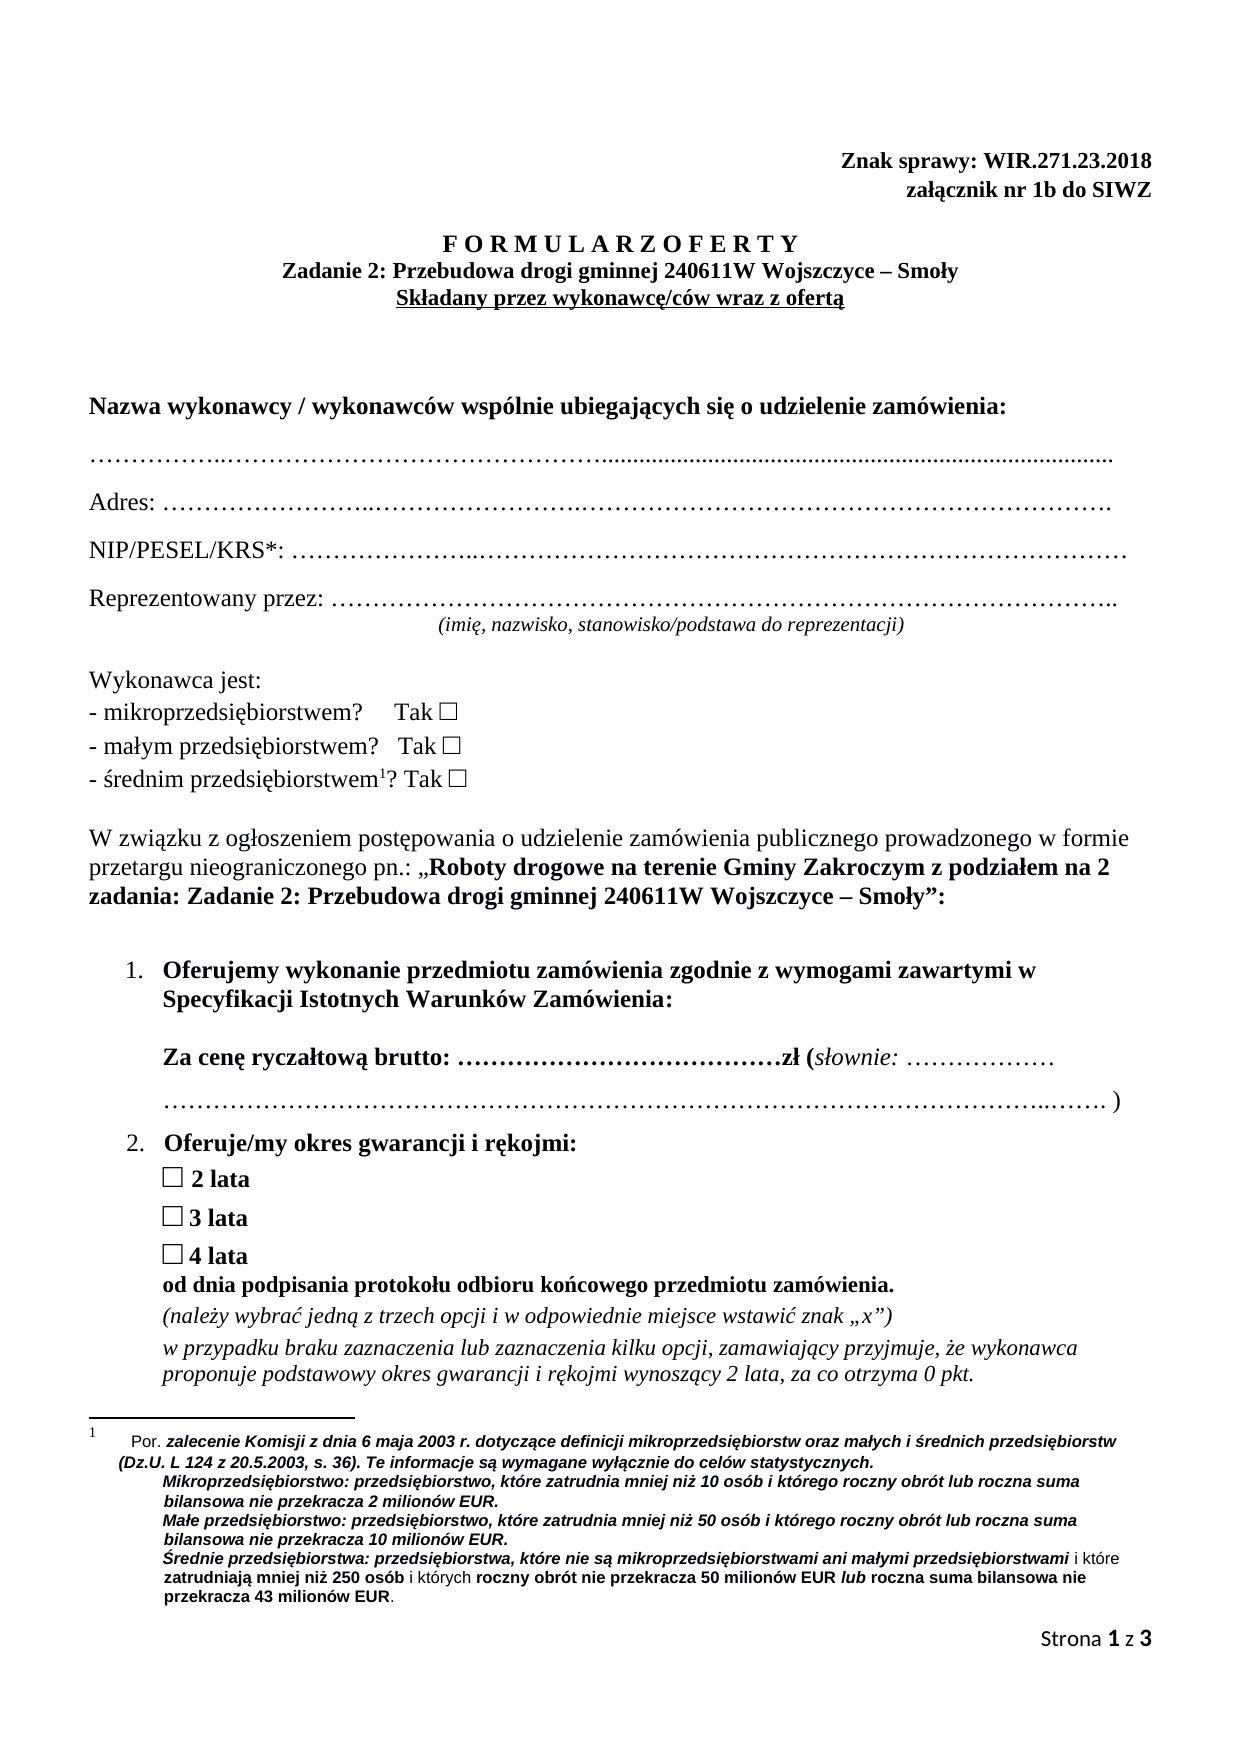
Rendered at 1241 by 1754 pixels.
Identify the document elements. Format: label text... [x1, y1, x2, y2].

text F O R M U L A R Z O F E R T Y [89, 229, 1152, 257]
text (imię, nazwisko, stanowisko/podstawa do reprezentacji) [89, 612, 1152, 636]
text - średnim przedsiębiorstwem? Tak □ [89, 761, 1152, 794]
text Wykonawca jest: [89, 665, 526, 693]
text Adres: ……………………..…………………….………………………………………………………. [89, 487, 1152, 516]
text Zadanie 2: Przebudowa drogi gminnej 240611W Wojszczyce – Smoły [89, 257, 1152, 284]
list Oferujemy wykonanie przedmiotu zamówienia zgodnie z wymogami zawartymi w Specyfikacji Istotnych Warunków Zamówienia: [125, 955, 1152, 1012]
text □ 3 lata [162, 1195, 1151, 1233]
text □ 2 lata [162, 1157, 1151, 1195]
text Reprezentowany przez: ………………………………………………………………………………….. [89, 583, 1152, 612]
text Nazwa wykonawcy / wykonawców wspólnie ubiegających się o udzielenie zamówienia: [89, 391, 1240, 420]
text □ 4 lata [162, 1233, 1151, 1272]
text w przypadku braku zaznaczenia lub zaznaczenia kilku opcji, zamawiający przyjmuje, że wykonawca proponuje podstawowy okres gwarancji i rękojmi wynoszący 2 lata, za co otrzyma 0 pkt. [162, 1334, 1152, 1386]
text W związku z ogłoszeniem postępowania o udzielenie zamówienia publicznego prowadzonego w formie przetargu nieograniczonego pn.: „Roboty drogowe na terenie Gminy Zakroczym z podziałem na 2 zadania: Zadanie 2: Przebudowa drogi gminnej 240611W Wojszczyce – Smoły”: [89, 823, 1152, 909]
text od dnia podpisania protokołu odbioru końcowego przedmiotu zamówienia. [162, 1272, 1152, 1298]
text załącznik nr 1b do SIWZ [90, 176, 1152, 202]
text (należy wybrać jedną z trzech opcji i w odpowiednie miejsce wstawić znak „x”) [162, 1303, 1152, 1329]
text NIP/PESEL/KRS*: …………………..…………………………………………………………………… [89, 535, 1152, 564]
text ……………..……………………………………….................................................................................. [89, 439, 1152, 468]
text Znak sprawy: WIR.271.23.2018 [89, 148, 1152, 174]
text - małym przedsiębiorstwem? Tak □ [89, 727, 1152, 761]
text - mikroprzedsiębiorstwem? Tak □ [89, 693, 1152, 727]
text Za cenę ryczałtową brutto: …………………………………zł (słownie: ……………… ……………………………………………………………………………………………..……. ) [162, 1042, 1152, 1113]
list Oferuje/my okres gwarancji i rękojmi: [126, 1128, 1152, 1157]
text Składany przez wykonawcę/ców wraz z ofertą [89, 284, 1152, 310]
